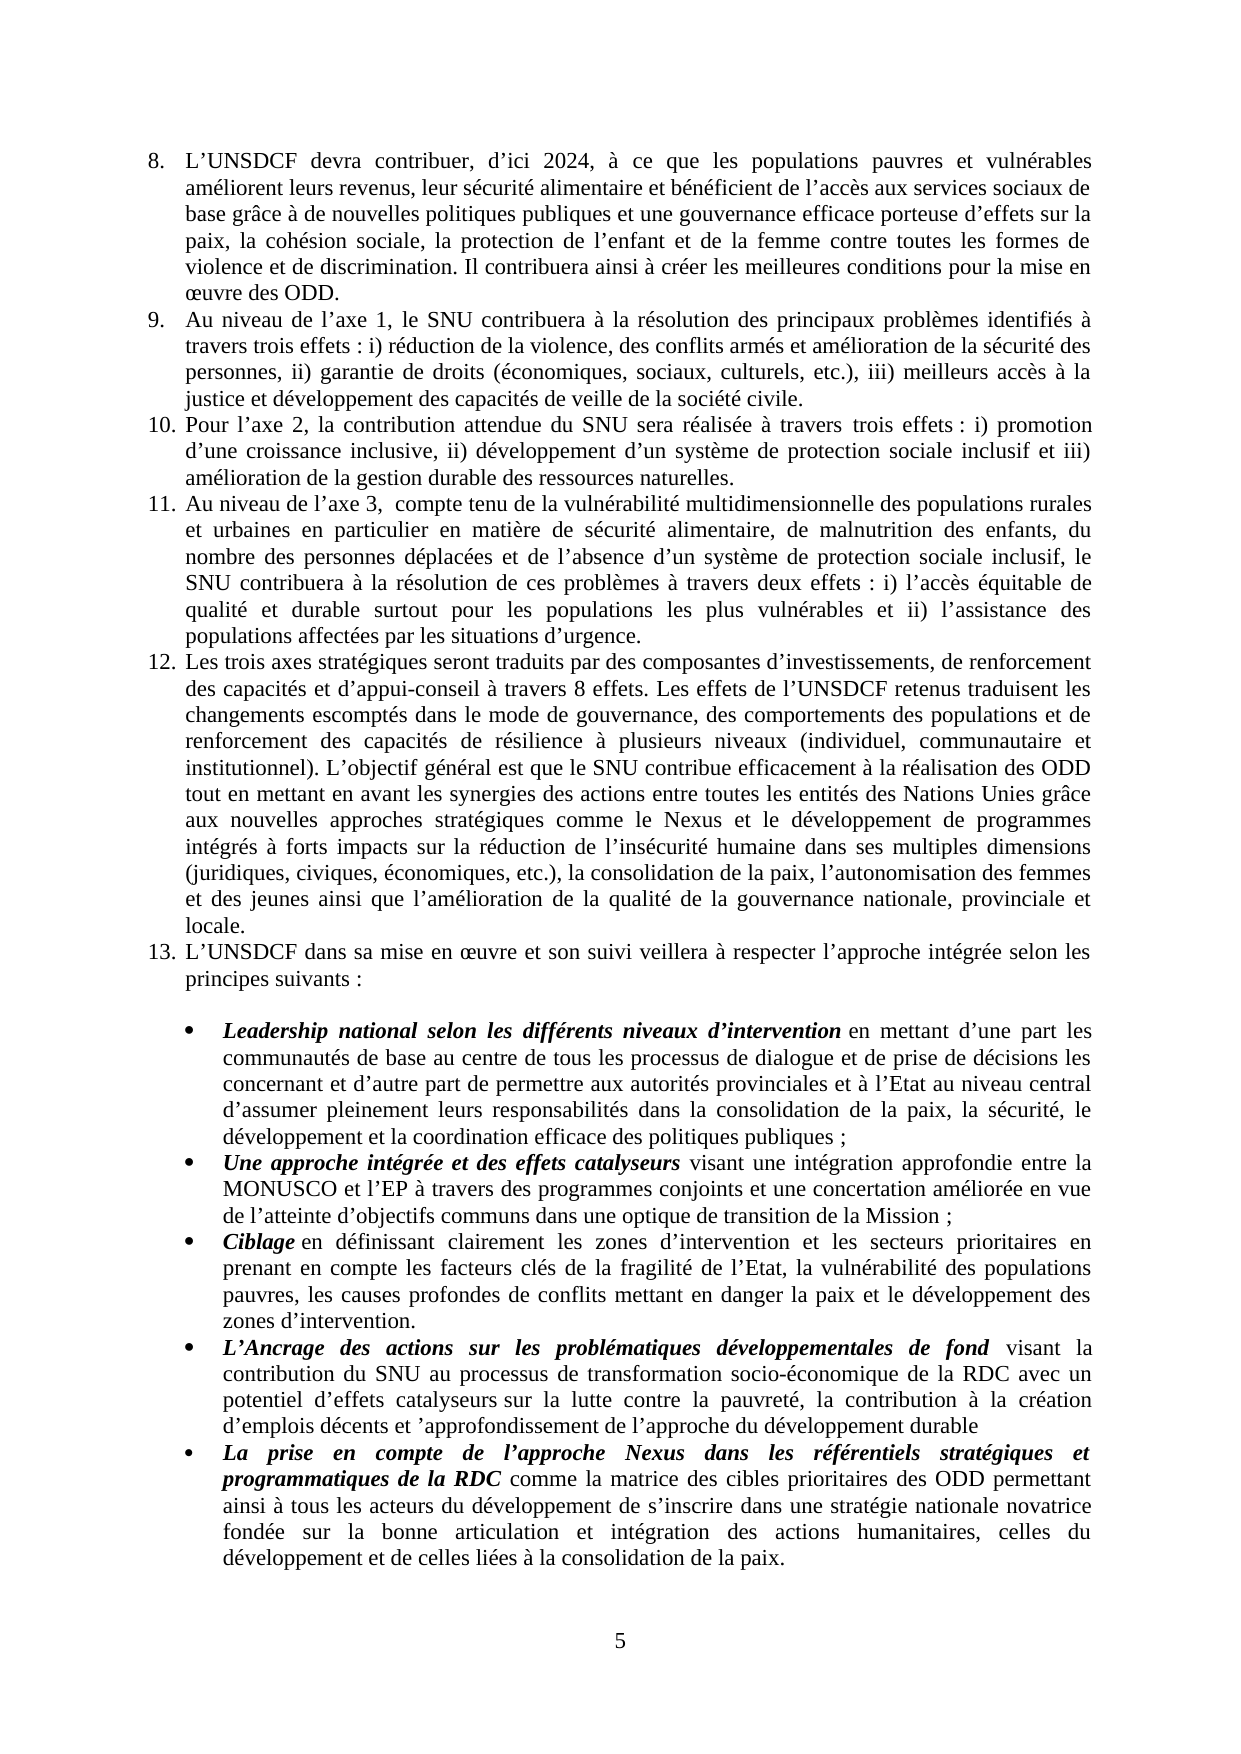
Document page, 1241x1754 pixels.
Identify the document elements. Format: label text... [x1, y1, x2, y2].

list Au niveau de l’axe 1, le SNU contribuera à la résolution des principaux problèmes identifiés à travers trois effets : i) réduction de la violence, des conflits armés et amélioration de la sécurité des personnes, ii) garantie de droits (économiques, sociaux, culturels, etc.), iii) meilleurs accès à la justice et développement des capacités de veille de la société civile. [148, 306, 1093, 411]
list La prise en compte de l’approche Nexus dans les référentiels stratégiques et programmatiques de la RDC comme la matrice des cibles prioritaires des ODD permettant ainsi à tous les acteurs du développement de s’inscrire dans une stratégie nationale novatrice fondée sur la bonne articulation et intégration des actions humanitaires, celles du développement et de celles liées à la consolidation de la paix. [185, 1439, 1093, 1571]
list L’UNSDCF dans sa mise en œuvre et son suivi veillera à respecter l’approche intégrée selon les principes suivants : [148, 938, 1093, 991]
list Une approche intégrée et des effets catalyseurs visant une intégration approfondie entre la MONUSCO et l’EP à travers des programmes conjoints et une concertation améliorée en vue de l’atteinte d’objectifs communs dans une optique de transition de la Mission ; [185, 1149, 1093, 1228]
list Au niveau de l’axe 3, compte tenu de la vulnérabilité multidimensionnelle des populations rurales et urbaines en particulier en matière de sécurité alimentaire, de malnutrition des enfants, du nombre des personnes déplacées et de l’absence d’un système de protection sociale inclusif, le SNU contribuera à la résolution de ces problèmes à travers deux effets : i) l’accès équitable de qualité et durable surtout pour les populations les plus vulnérables et ii) l’assistance des populations affectées par les situations d’urgence. [148, 490, 1093, 648]
list Pour l’axe 2, la contribution attendue du SNU sera réalisée à travers trois effets : i) promotion d’une croissance inclusive, ii) développement d’un système de protection sociale inclusif et iii) amélioration de la gestion durable des ressources naturelles. [148, 411, 1093, 490]
list Ciblage en définissant clairement les zones d’intervention et les secteurs prioritaires en prenant en compte les facteurs clés de la fragilité de l’Etat, la vulnérabilité des populations pauvres, les causes profondes de conflits mettant en danger la paix et le développement des zones d’intervention. [185, 1228, 1093, 1333]
list Leadership national selon les différents niveaux d’intervention en mettant d’une part les communautés de base au centre de tous les processus de dialogue et de prise de décisions les concernant et d’autre part de permettre aux autorités provinciales et à l’Etat au niveau central d’assumer pleinement leurs responsabilités dans la consolidation de la paix, la sécurité, le développement et la coordination efficace des politiques publiques ; [185, 1017, 1093, 1149]
list L’UNSDCF devra contribuer, d’ici 2024, à ce que les populations pauvres et vulnérables améliorent leurs revenus, leur sécurité alimentaire et bénéficient de l’accès aux services sociaux de base grâce à de nouvelles politiques publiques et une gouvernance efficace porteuse d’effets sur la paix, la cohésion sociale, la protection de l’enfant et de la femme contre toutes les formes de violence et de discrimination. Il contribuera ainsi à créer les meilleures conditions pour la mise en œuvre des ODD. [148, 148, 1093, 306]
list L’Ancrage des actions sur les problématiques développementales de fond visant la contribution du SNU au processus de transformation socio-économique de la RDC avec un potentiel d’effets catalyseurs sur la lutte contre la pauvreté, la contribution à la création d’emplois décents et ’approfondissement de l’approche du développement durable [185, 1333, 1093, 1439]
list Les trois axes stratégiques seront traduits par des composantes d’investissements, de renforcement des capacités et d’appui-conseil à travers 8 effets. Les effets de l’UNSDCF retenus traduisent les changements escomptés dans le mode de gouvernance, des comportements des populations et de renforcement des capacités de résilience à plusieurs niveaux (individuel, communautaire et institutionnel). L’objectif général est que le SNU contribue efficacement à la réalisation des ODD tout en mettant en avant les synergies des actions entre toutes les entités des Nations Unies grâce aux nouvelles approches stratégiques comme le Nexus et le développement de programmes intégrés à forts impacts sur la réduction de l’insécurité humaine dans ses multiples dimensions (juridiques, civiques, économiques, etc.), la consolidation de la paix, l’autonomisation des femmes et des jeunes ainsi que l’amélioration de la qualité de la gouvernance nationale, provinciale et locale. [148, 648, 1093, 938]
